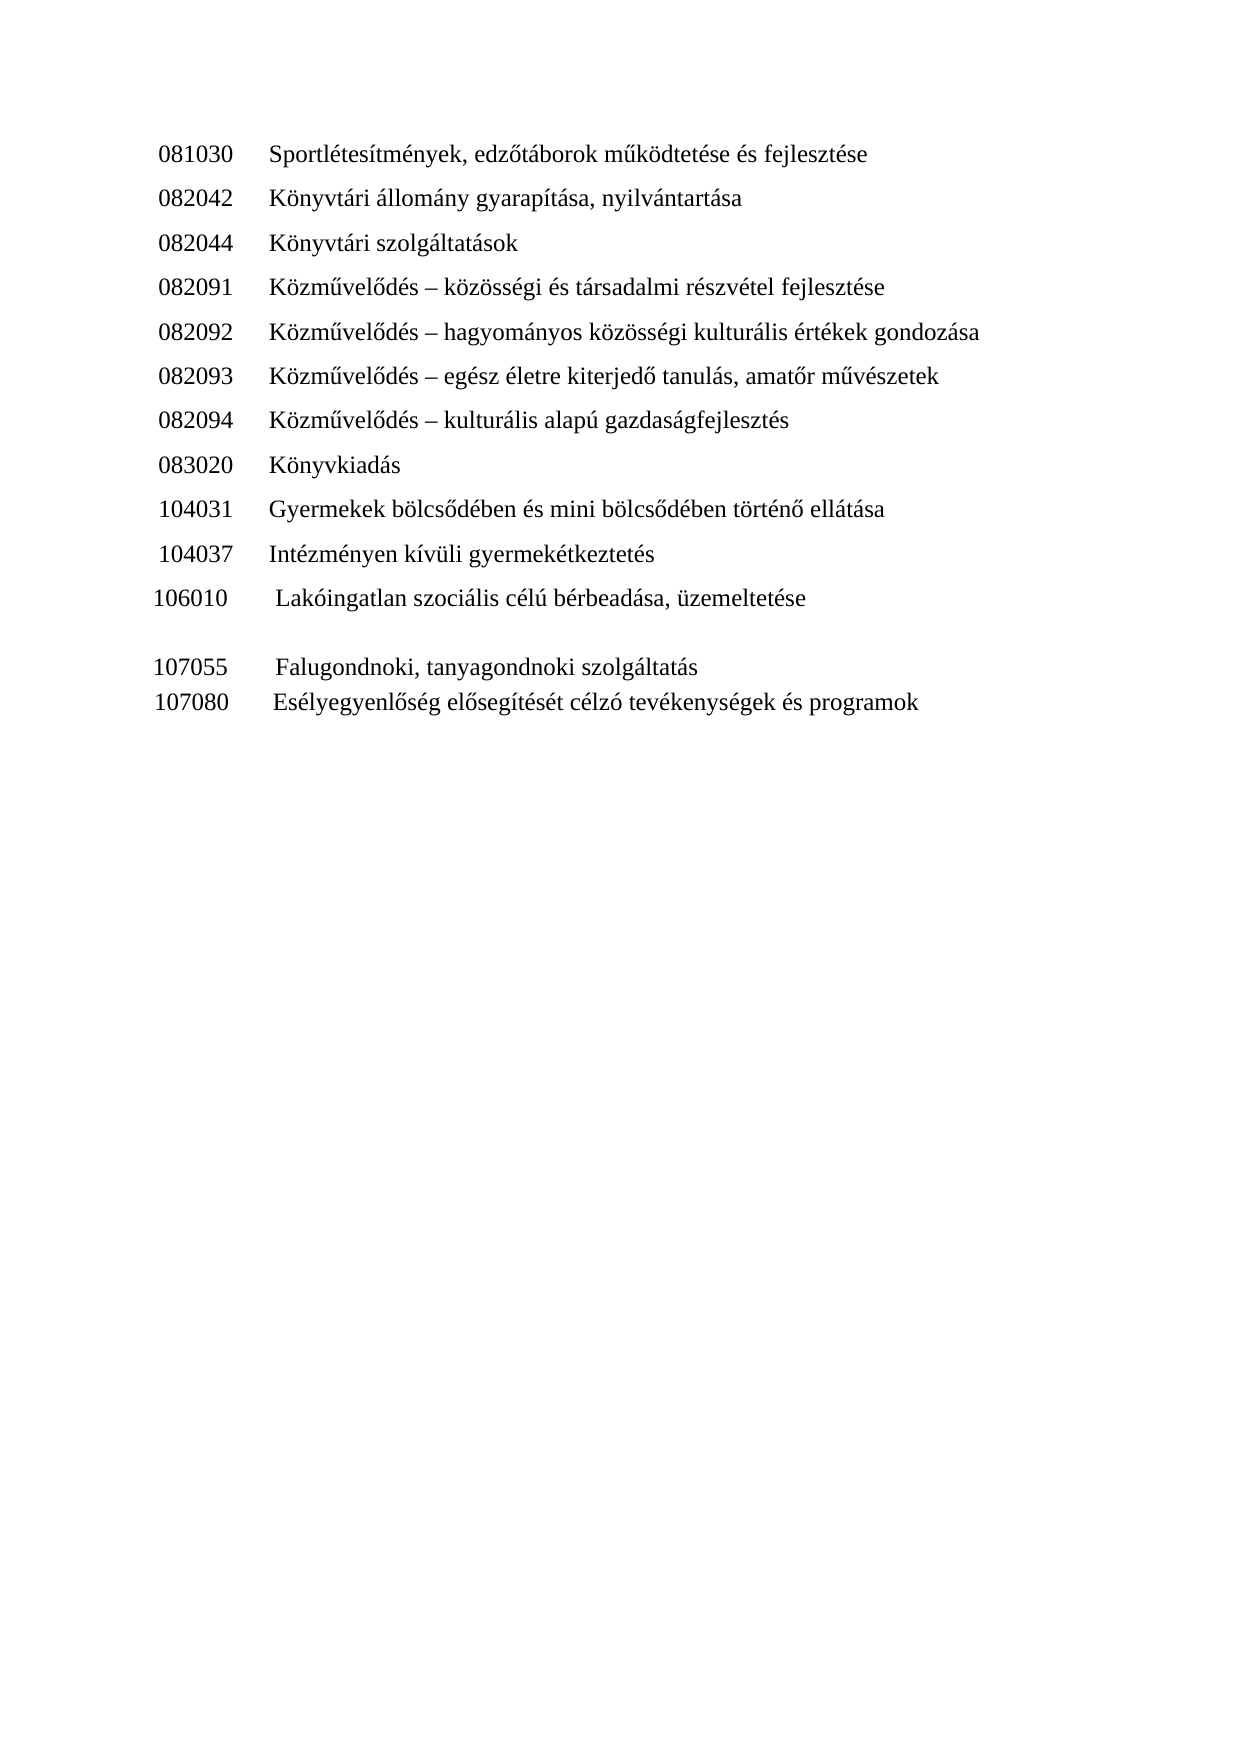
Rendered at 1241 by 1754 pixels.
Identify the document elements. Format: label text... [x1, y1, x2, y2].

table_cell 106010 [158, 578, 244, 647]
table_cell Lakóingatlan szociális célú bérbeadása, üzemeltetése [244, 578, 1240, 647]
table_cell 104037 [152, 533, 263, 578]
table_cell 082092 [152, 311, 263, 355]
table_cell 107055 [158, 647, 244, 687]
table_cell 082094 [152, 400, 263, 444]
table_cell Sportlétesítmények, edzőtáborok működtetése és fejlesztése [263, 133, 1156, 177]
table_cell 082042 [152, 178, 263, 222]
table_cell Közművelődés – egész életre kiterjedő tanulás, amatőr művészetek [263, 355, 1156, 400]
table_cell Gyermekek bölcsődében és mini bölcsődében történő ellátása [263, 489, 1156, 533]
text 107080 Esélyegyenlőség elősegítését célzó tevékenységek és programok [148, 687, 1093, 716]
table_cell Közművelődés – közösségi és társadalmi részvétel fejlesztése [263, 266, 1156, 311]
table_cell Könyvtári szolgáltatások [263, 222, 1156, 266]
table_cell Közművelődés – hagyományos közösségi kulturális értékek gondozása [263, 311, 1156, 355]
table_cell 104031 [152, 489, 263, 533]
table_cell Könyvtári állomány gyarapítása, nyilvántartása [263, 178, 1156, 222]
table_cell 083020 [152, 444, 263, 489]
table_cell 082093 [152, 355, 263, 400]
table_cell Intézményen kívüli gyermekétkeztetés [263, 533, 1156, 578]
table_cell 081030 [152, 133, 263, 177]
table_cell Közművelődés – kulturális alapú gazdaságfejlesztés [263, 400, 1156, 444]
table_cell 082091 [152, 266, 263, 311]
table_cell Falugondnoki, tanyagondnoki szolgáltatás [244, 647, 1240, 687]
table_cell Könyvkiadás [263, 444, 1156, 489]
table_cell 082044 [152, 222, 263, 266]
